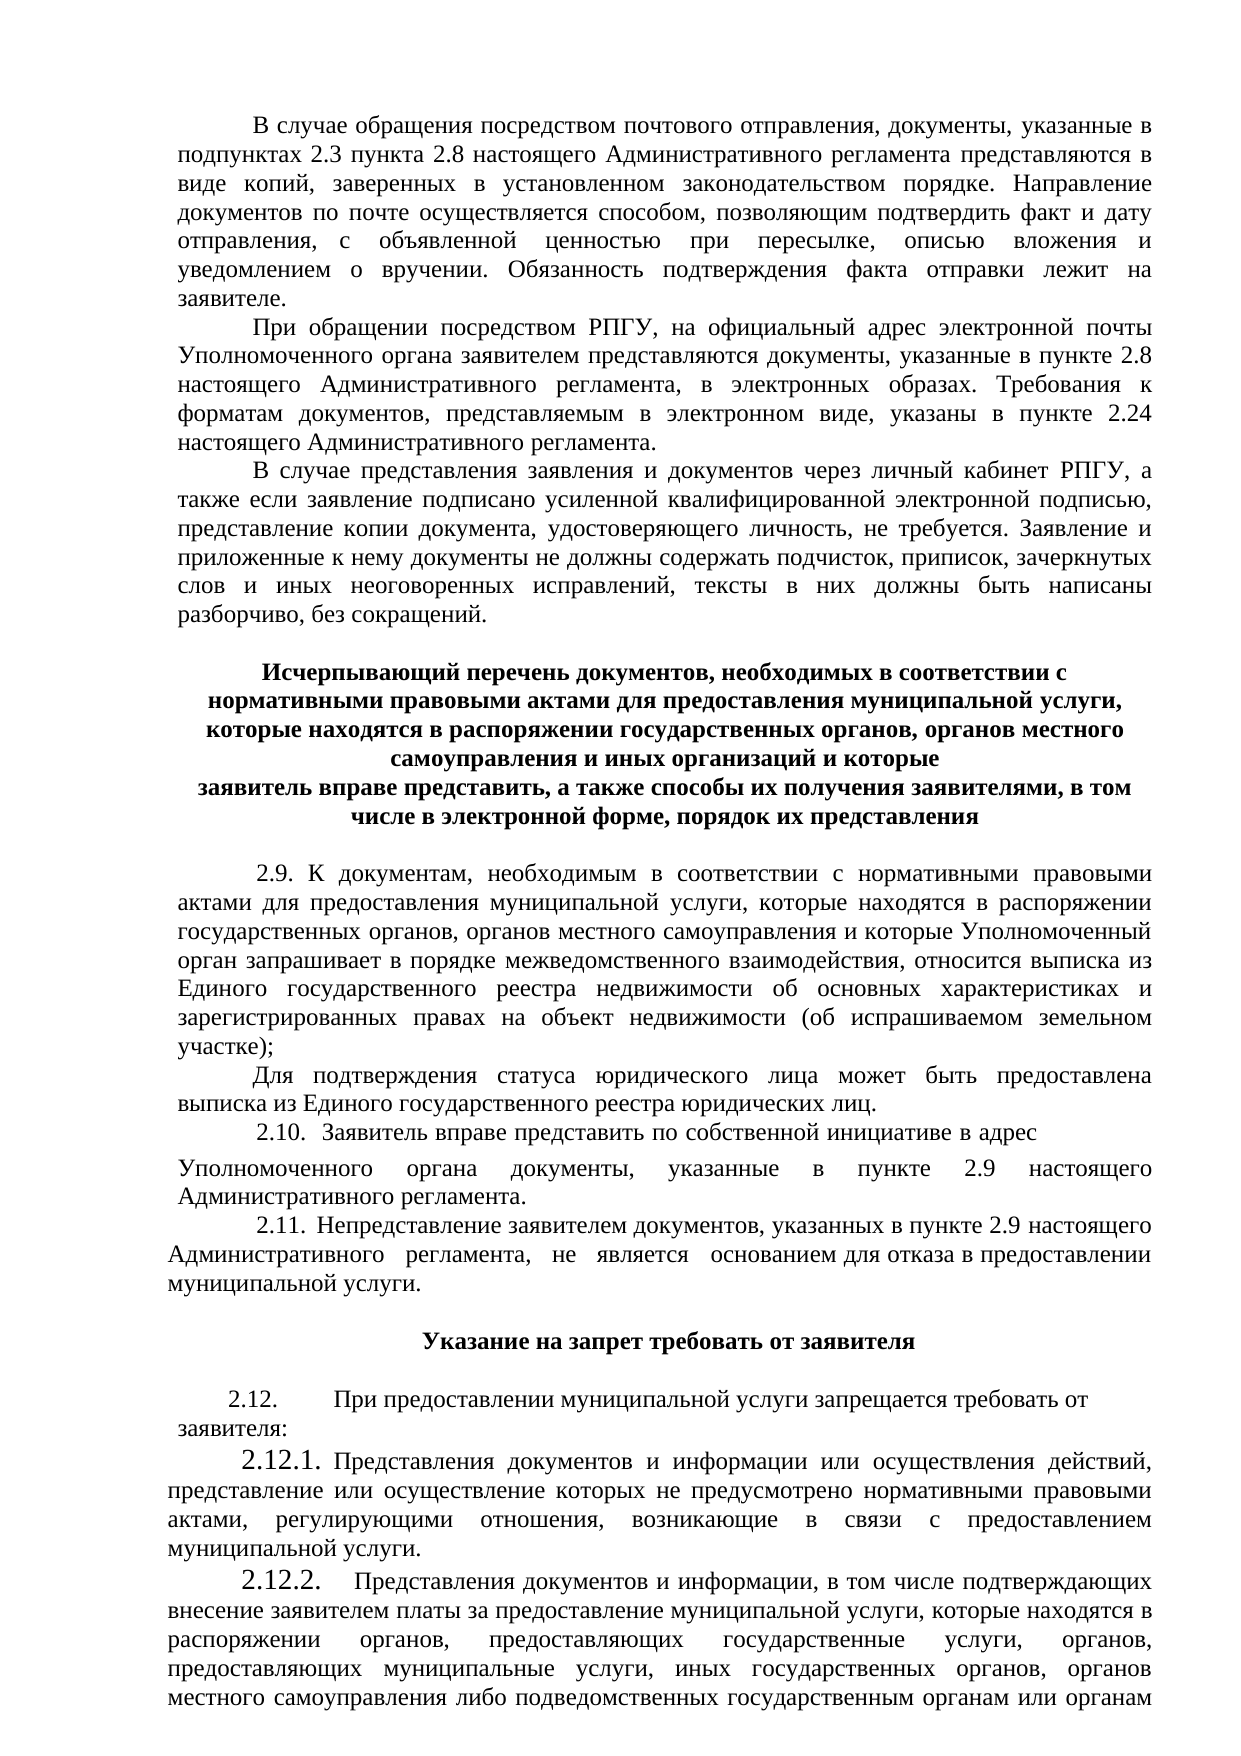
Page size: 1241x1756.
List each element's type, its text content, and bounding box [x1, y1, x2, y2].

text В случае представления заявления и документов через личный кабинет РПГУ, а также если заявление подписано усиленной квалифицированной электронной подписью, представление копии документа, удостоверяющего личность, не требуется. Заявление и приложенные к нему документы не должны содержать подчисток, приписок, зачеркнутых слов и иных неоговоренных исправлений, тексты в них должны быть написаны разборчиво, без сокращений. [177, 456, 1152, 628]
subtitle Исчерпывающий перечень документов, необходимых в соответствии с нормативными правовыми актами для предоставления муниципальной услуги, которые находятся в распоряжении государственных органов, органов местного самоуправления и иных организаций и которые [182, 657, 1147, 772]
text Уполномоченного органа документы, указанные в пункте 2.9 настоящего Административного регламента. [177, 1153, 1152, 1210]
text В случае обращения посредством почтового отправления, документы, указанные в подпунктах 2.3 пункта 2.8 настоящего Административного регламента представляются в виде копий, заверенных в установленном законодательством порядке. Направление документов по почте осуществляется способом, позволяющим подтвердить факт и дату отправления, с объявленной ценностью при пересылке, описью вложения и уведомлением о вручении. Обязанность подтверждения факта отправки лежит на заявителе. [177, 110, 1152, 312]
list При предоставлении муниципальной услуги запрещается требовать от заявителя: [177, 1384, 1169, 1442]
list Непредставление заявителем документов, указанных в пункте 2.9 настоящего Административного регламента, не является основанием для отказа в предоставлении муниципальной услуги. [167, 1210, 1152, 1296]
list Заявитель вправе представить по собственной инициативе в адрес [191, 1117, 1157, 1146]
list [167, 1562, 1152, 1710]
text 2.9. К документам, необходимым в соответствии с нормативными правовыми актами для предоставления муниципальной услуги, которые находятся в распоряжении государственных органов, органов местного самоуправления и которые Уполномоченный орган запрашивает в порядке межведомственного взаимодействия, относится выписка из Единого государственного реестра недвижимости об основных характеристиках и зарегистрированных правах на объект недвижимости (об испрашиваемом земельном участке); [177, 858, 1152, 1060]
text Для подтверждения статуса юридического лица может быть предоставлена выписка из Единого государственного реестра юридических лиц. [177, 1060, 1152, 1117]
list Представления документов и информации или осуществления действий, представление или осуществление которых не предусмотрено нормативными правовыми актами, регулирующими отношения, возникающие в связи с предоставлением муниципальной услуги. [167, 1442, 1152, 1562]
subtitle Указание на запрет требовать от заявителя [167, 1326, 1169, 1355]
text При обращении посредством РПГУ, на официальный адрес электронной почты Уполномоченного органа заявителем представляются документы, указанные в пункте 2.8 настоящего Административного регламента, в электронных образах. Требования к форматам документов, представляемым в электронном виде, указаны в пункте 2.24 настоящего Административного регламента. [177, 312, 1152, 455]
text заявитель вправе представить, а также способы их получения заявителями, в том числе в электронной форме, порядок их представления [177, 772, 1152, 829]
